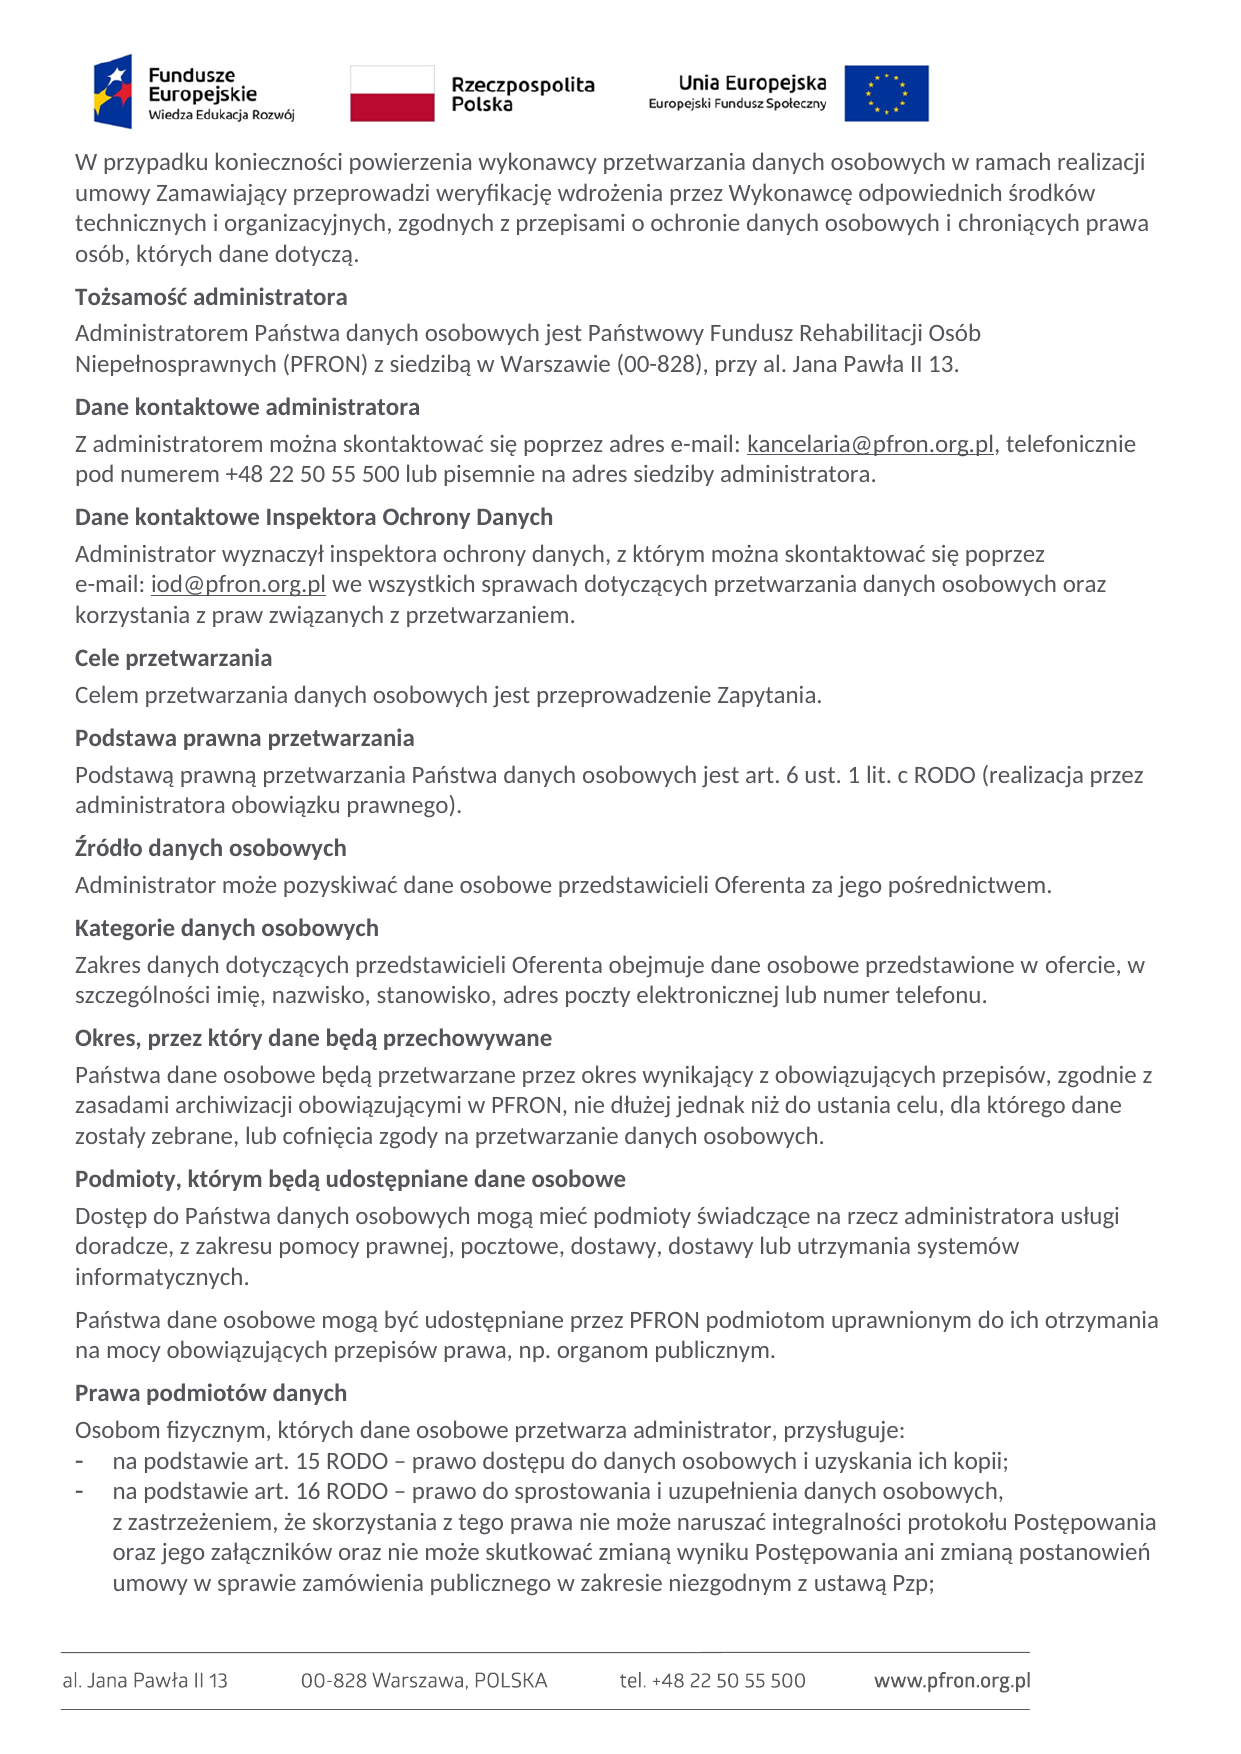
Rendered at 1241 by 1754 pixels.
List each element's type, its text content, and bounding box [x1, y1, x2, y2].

subtitle Prawa podmiotów danych [75, 1378, 1165, 1408]
text Administratorem Państwa danych osobowych jest Państwowy Fundusz Rehabilitacji Osób Niepełnosprawnych (PFRON) z siedzibą w Warszawie (00-828), przy al. Jana Pawła II 13. [75, 317, 1165, 378]
text Z administratorem można skontaktować się poprzez adres e-mail: kancelaria@pfron.org.pl, telefonicznie pod numerem +48 22 50 55 500 lub pisemnie na adres siedziby administratora. [75, 428, 1165, 489]
subtitle Podstawa prawna przetwarzania [75, 722, 1165, 752]
list na podstawie art. 16 RODO – prawo do sprostowania i uzupełnienia danych osobowych, z zastrzeżeniem, że skorzystania z tego prawa nie może naruszać integralności protokołu Postępowania oraz jego załączników oraz nie może skutkować zmianą wyniku Postępowania ani zmianą postanowień umowy w sprawie zamówienia publicznego w zakresie niezgodnym z ustawą Pzp; [75, 1475, 1165, 1597]
subtitle Okres, przez który dane będą przechowywane [75, 1022, 1165, 1053]
text W przypadku konieczności powierzenia wykonawcy przetwarzania danych osobowych w ramach realizacji umowy Zamawiający przeprowadzi weryfikację wdrożenia przez Wykonawcę odpowiednich środków technicznych i organizacyjnych, zgodnych z przepisami o ochronie danych osobowych i chroniących prawa osób, których dane dotyczą. [75, 146, 1165, 268]
subtitle Cele przetwarzania [75, 642, 1165, 673]
text Administrator wyznaczył inspektora ochrony danych, z którym można skontaktować się poprzez e-mail: iod@pfron.org.pl we wszystkich sprawach dotyczących przetwarzania danych osobowych oraz korzystania z praw związanych z przetwarzaniem. [75, 538, 1165, 630]
text Osobom fizycznym, których dane osobowe przetwarza administrator, przysługuje: [75, 1414, 1165, 1445]
subtitle Dane kontaktowe Inspektora Ochrony Danych [75, 501, 1165, 532]
subtitle Kategorie danych osobowych [75, 912, 1165, 943]
subtitle Tożsamość administratora [75, 281, 1165, 311]
picture [75, 35, 947, 146]
text Zakres danych dotyczących przedstawicieli Oferenta obejmuje dane osobowe przedstawione w ofercie, w szczególności imię, nazwisko, stanowisko, adres poczty elektronicznej lub numer telefonu. [75, 949, 1165, 1010]
text Administrator może pozyskiwać dane osobowe przedstawicieli Oferenta za jego pośrednictwem. [75, 869, 1165, 899]
subtitle Źródło danych osobowych [75, 832, 1165, 863]
text Podstawą prawną przetwarzania Państwa danych osobowych jest art. 6 ust. 1 lit. c RODO (realizacja przez administratora obowiązku prawnego). [75, 759, 1165, 820]
list na podstawie art. 15 RODO – prawo dostępu do danych osobowych i uzyskania ich kopii; [75, 1445, 1165, 1475]
subtitle Podmioty, którym będą udostępniane dane osobowe [75, 1163, 1165, 1194]
text Państwa dane osobowe mogą być udostępniane przez PFRON podmiotom uprawnionym do ich otrzymania na mocy obowiązujących przepisów prawa, np. organom publicznym. [75, 1304, 1165, 1365]
text Dostęp do Państwa danych osobowych mogą mieć podmioty świadczące na rzecz administratora usługi doradcze, z zakresu pomocy prawnej, pocztowe, dostawy, dostawy lub utrzymania systemów informatycznych. [75, 1200, 1165, 1292]
text Celem przetwarzania danych osobowych jest przeprowadzenie Zapytania. [75, 679, 1165, 709]
subtitle Dane kontaktowe administratora [75, 391, 1165, 422]
text Państwa dane osobowe będą przetwarzane przez okres wynikający z obowiązujących przepisów, zgodnie z zasadami archiwizacji obowiązującymi w PFRON, nie dłużej jednak niż do ustania celu, dla którego dane zostały zebrane, lub cofnięcia zgody na przetwarzanie danych osobowych. [75, 1059, 1165, 1151]
